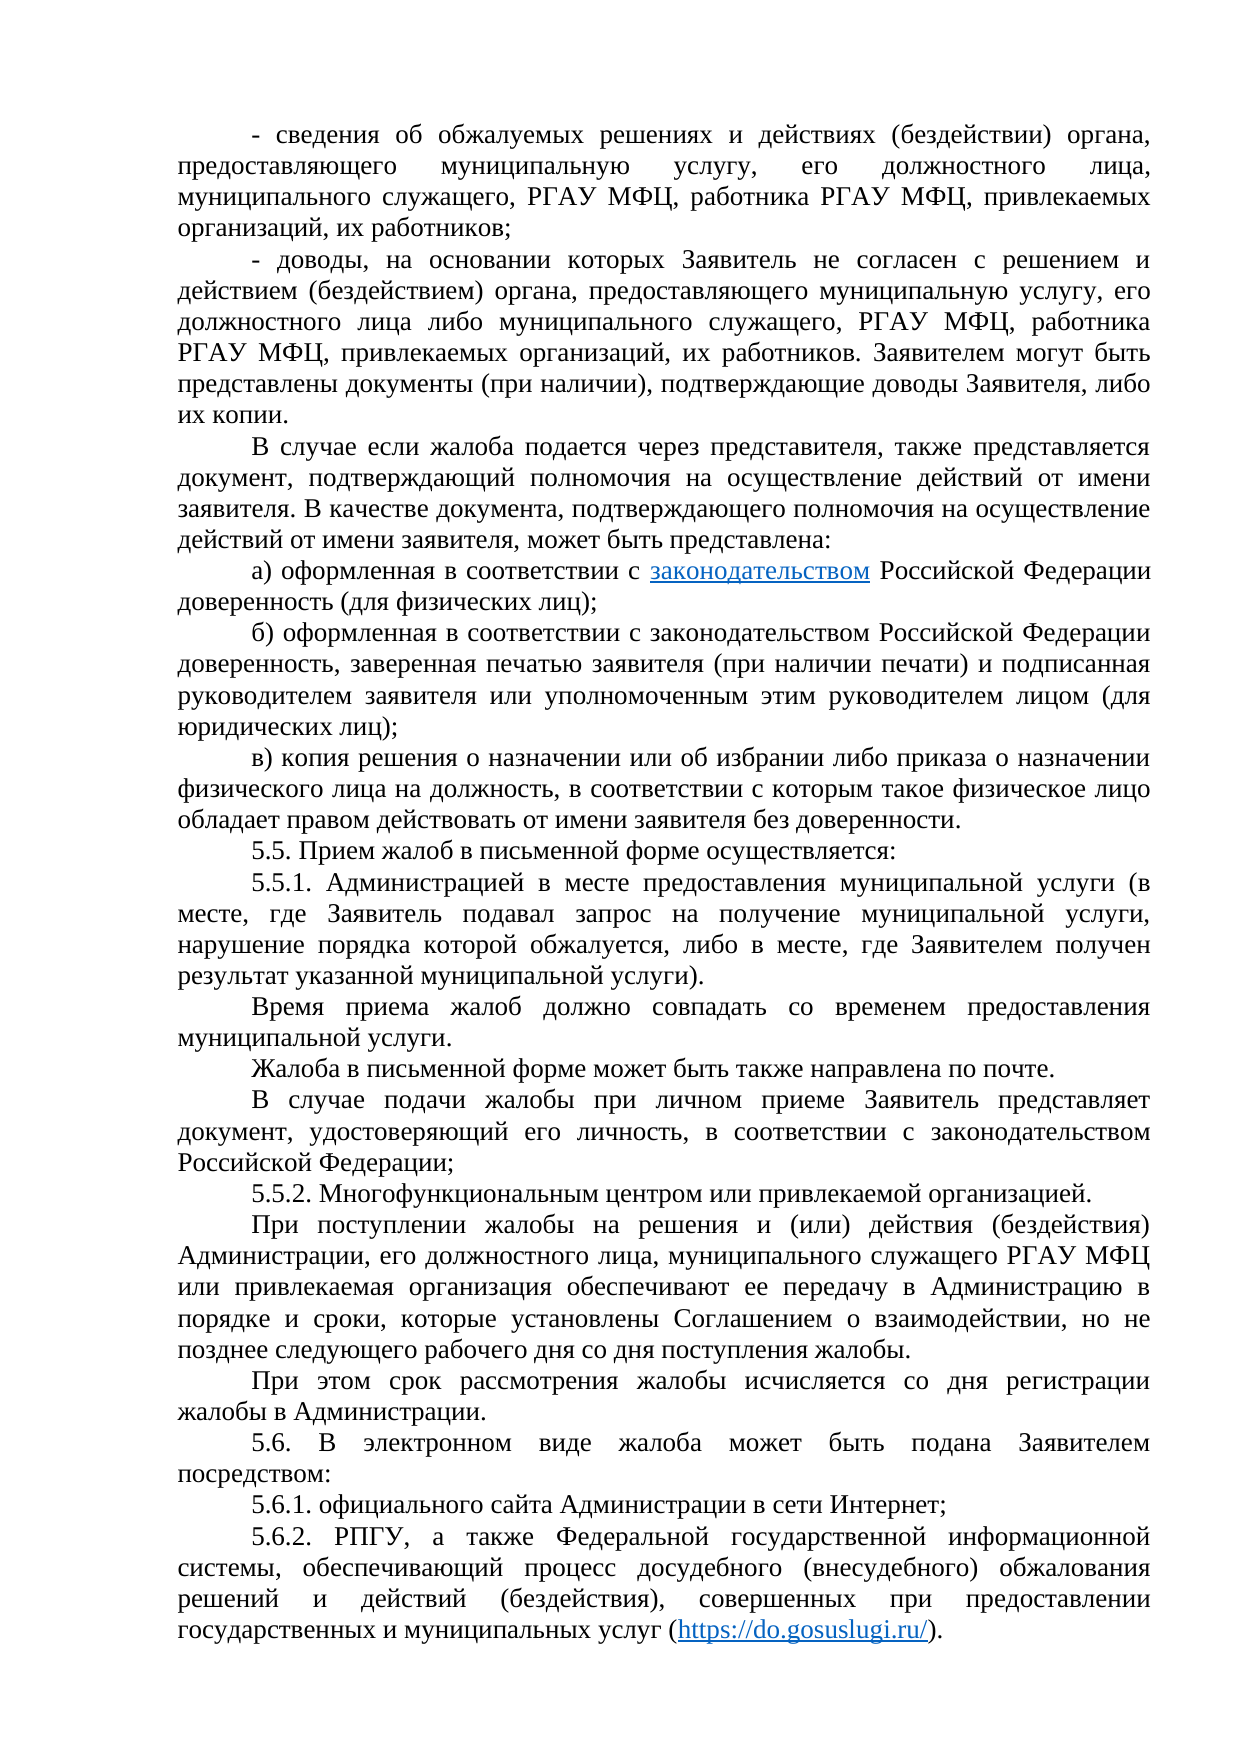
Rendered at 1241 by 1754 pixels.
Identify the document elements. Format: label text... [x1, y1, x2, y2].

text 5.6. В электронном виде жалоба может быть подана Заявителем посредством: [177, 1426, 1152, 1488]
text - сведения об обжалуемых решениях и действиях (бездействии) органа, предоставляющего муниципальную услугу, его должностного лица, муниципального служащего, РГАУ МФЦ, работника РГАУ МФЦ, привлекаемых организаций, их работников; [177, 118, 1152, 243]
text 5.5.1. Администрацией в месте предоставления муниципальной услуги (в месте, где Заявитель подавал запрос на получение муниципальной услуги, нарушение порядка которой обжалуется, либо в месте, где Заявителем получен результат указанной муниципальной услуги). [177, 866, 1152, 990]
text 5.6.1. официального сайта Администрации в сети Интернет; [177, 1488, 1152, 1520]
text При этом срок рассмотрения жалобы исчисляется со дня регистрации жалобы в Администрации. [177, 1364, 1152, 1426]
text а) оформленная в соответствии с законодательством Российской Федерации доверенность (для физических лиц); [177, 554, 1152, 616]
text 5.5. Прием жалоб в письменной форме осуществляется: [177, 834, 1152, 866]
text При поступлении жалобы на решения и (или) действия (бездействия) Администрации, его должностного лица, муниципального служащего РГАУ МФЦ или привлекаемая организация обеспечивают ее передачу в Администрацию в порядке и сроки, которые установлены Соглашением о взаимодействии, но не позднее следующего рабочего дня со дня поступления жалобы. [177, 1208, 1152, 1364]
text в) копия решения о назначении или об избрании либо приказа о назначении физического лица на должность, в соответствии с которым такое физическое лицо обладает правом действовать от имени заявителя без доверенности. [177, 741, 1152, 834]
text В случае подачи жалобы при личном приеме Заявитель представляет документ, удостоверяющий его личность, в соответствии с законодательством Российской Федерации; [177, 1084, 1152, 1177]
text 5.6.2. РПГУ, а также Федеральной государственной информационной системы, обеспечивающий процесс досудебного (внесудебного) обжалования решений и действий (бездействия), совершенных при предоставлении государственных и муниципальных услуг (https://do.gosuslugi.ru/). [177, 1520, 1152, 1644]
text - доводы, на основании которых Заявитель не согласен с решением и действием (бездействием) органа, предоставляющего муниципальную услугу, его должностного лица либо муниципального служащего, РГАУ МФЦ, работника РГАУ МФЦ, привлекаемых организаций, их работников. Заявителем могут быть представлены документы (при наличии), подтверждающие доводы Заявителя, либо их копии. [177, 243, 1152, 429]
text б) оформленная в соответствии с законодательством Российской Федерации доверенность, заверенная печатью заявителя (при наличии печати) и подписанная руководителем заявителя или уполномоченным этим руководителем лицом (для юридических лиц); [177, 616, 1152, 741]
text Жалоба в письменной форме может быть также направлена по почте. [177, 1052, 1152, 1084]
text 5.5.2. Многофункциональным центром или привлекаемой организацией. [177, 1177, 1152, 1208]
text Время приема жалоб должно совпадать со временем предоставления муниципальной услуги. [177, 990, 1152, 1052]
text В случае если жалоба подается через представителя, также представляется документ, подтверждающий полномочия на осуществление действий от имени заявителя. В качестве документа, подтверждающего полномочия на осуществление действий от имени заявителя, может быть представлена: [177, 429, 1152, 554]
